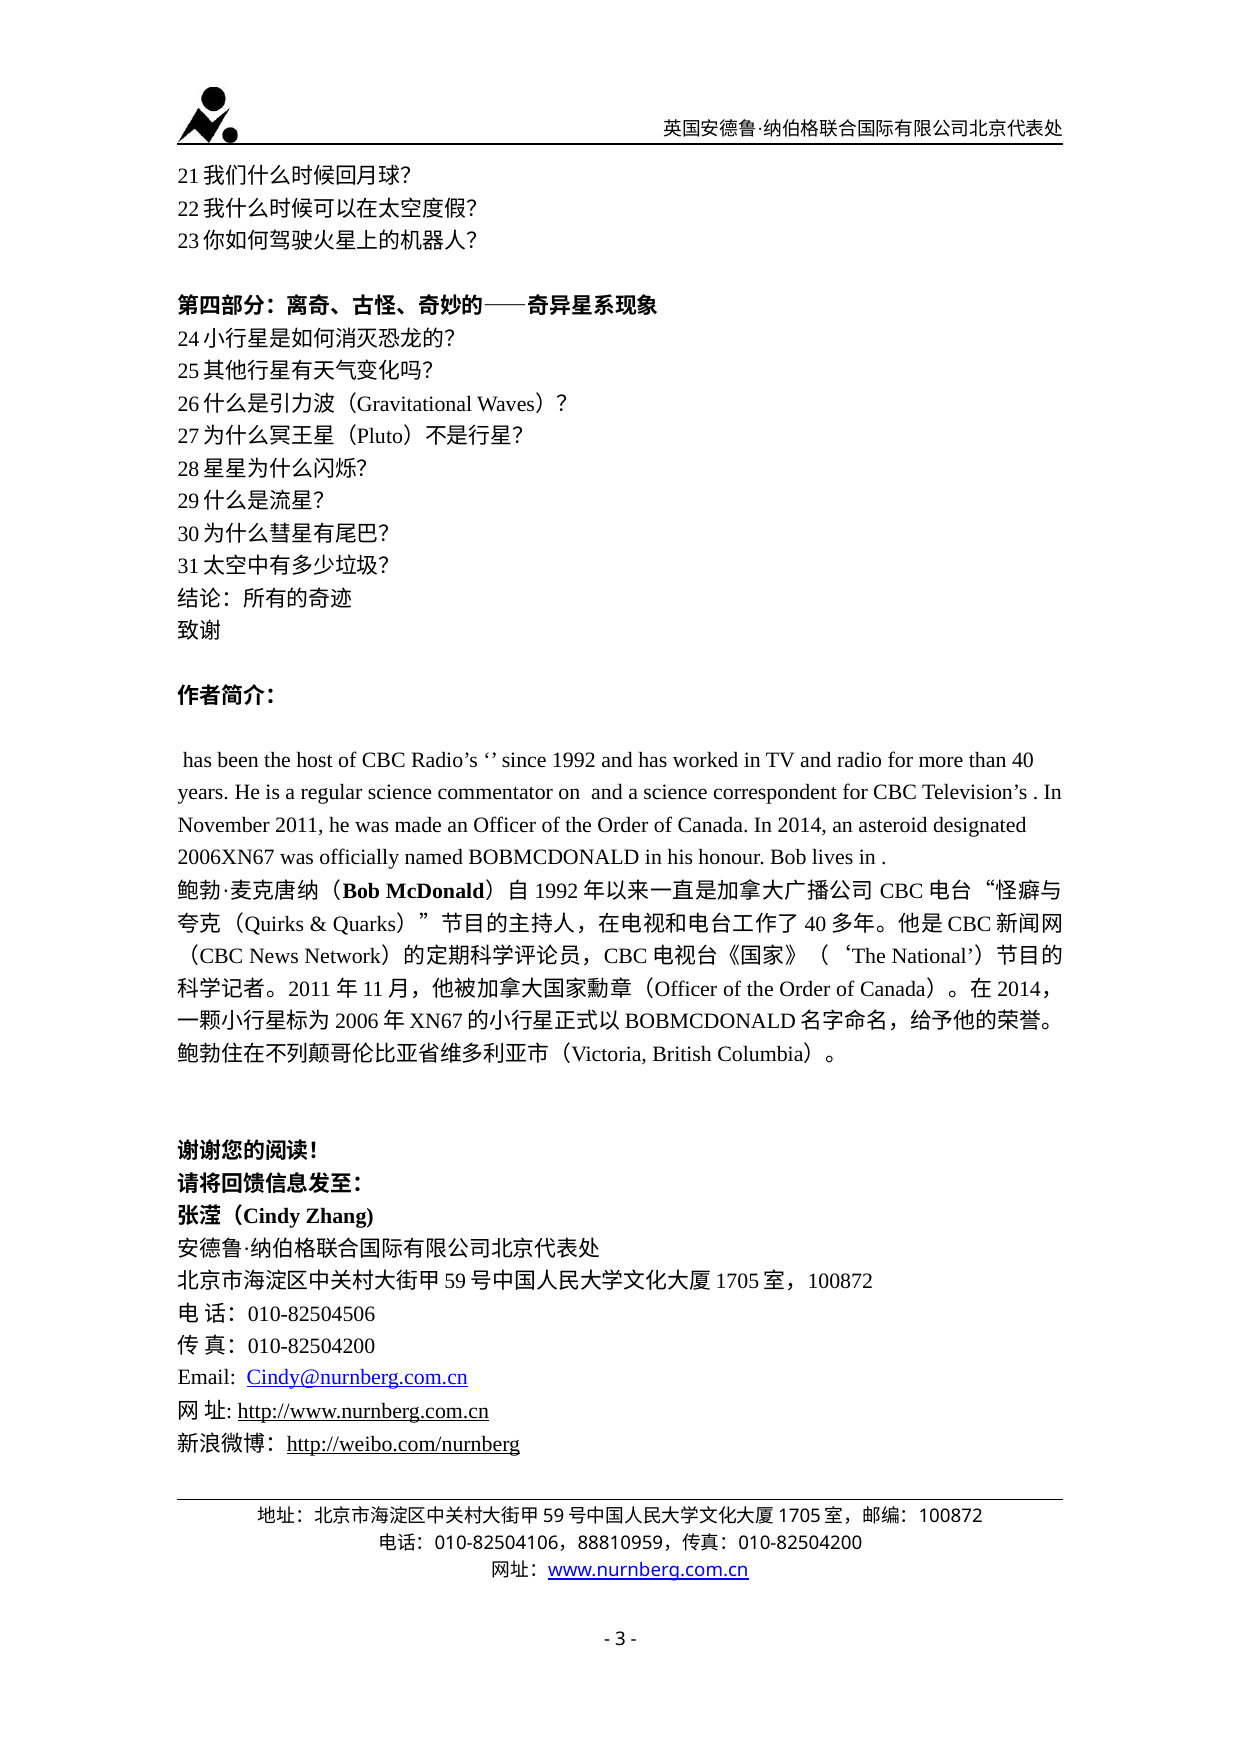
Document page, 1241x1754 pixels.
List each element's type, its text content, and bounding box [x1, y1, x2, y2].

text 30为什么彗星有尾巴？ [177, 515, 1063, 548]
text 27为什么冥王星（Pluto）不是行星？ [177, 418, 1063, 450]
text 请将回馈信息发至： [177, 1165, 1063, 1198]
text 29什么是流星？ [177, 483, 1063, 515]
text 北京市海淀区中关村大街甲59号中国人民大学文化大厦1705室，100872 [177, 1263, 1063, 1295]
text 作者简介： [177, 678, 1063, 710]
text 21我们什么时候回月球？ [177, 158, 1063, 190]
text has been the host of CBC Radio’s ‘’ since 1992 and has worked in TV and radio for more than 40 years. He is a regular science commentator on and a science correspondent for CBC Television’s . In November 2011, he was made an Officer of the Order of Canada. In 2014, an asteroid designated 2006XN67 was officially named BOBMCDONALD in his honour. Bob lives in . [177, 743, 1063, 873]
text Email: Cindy@nurnberg.com.cn [177, 1360, 1063, 1393]
text 网 址: http://www.nurnberg.com.cn [177, 1393, 1063, 1425]
text 31太空中有多少垃圾？ [177, 548, 1063, 580]
text 谢谢您的阅读！ [177, 1133, 1063, 1165]
picture [177, 87, 238, 143]
text 第四部分：离奇、古怪、奇妙的——奇异星系现象 [177, 288, 1063, 320]
text 25其他行星有天气变化吗？ [177, 353, 1063, 385]
text 传 真：010-82504200 [177, 1328, 1063, 1360]
text 安德鲁·纳伯格联合国际有限公司北京代表处 [177, 1230, 1063, 1263]
text 24小行星是如何消灭恐龙的？ [177, 320, 1063, 353]
text 电 话：010-82504506 [177, 1295, 1063, 1328]
text 23你如何驾驶火星上的机器人？ [177, 223, 1063, 255]
text 新浪微博：http://weibo.com/nurnberg [177, 1425, 1063, 1458]
text 26什么是引力波（Gravitational Waves）？ [177, 385, 1063, 418]
text 致谢 [177, 613, 1063, 645]
text 张滢（Cindy Zhang) [177, 1198, 1063, 1230]
text 结论：所有的奇迹 [177, 580, 1063, 613]
text 28星星为什么闪烁？ [177, 450, 1063, 483]
text 鲍勃·麦克唐纳（Bob McDonald）自1992年以来一直是加拿大广播公司CBC电台“怪癖与夸克（Quirks & Quarks）”节目的主持人，在电视和电台工作了40多年。他是CBC新闻网（CBC News Network）的定期科学评论员，CBC电视台《国家》（‘The National’）节目的科学记者。2011年11月，他被加拿大国家勳章（Officer of the Order of Canada）。在2014，一颗小行星标为2006年XN67的小行星正式以BOBMCDONALD名字命名，给予他的荣誉。鲍勃住在不列颠哥伦比亚省维多利亚市（Victoria, British Columbia）。 [177, 873, 1063, 1068]
text 22我什么时候可以在太空度假？ [177, 190, 1063, 223]
